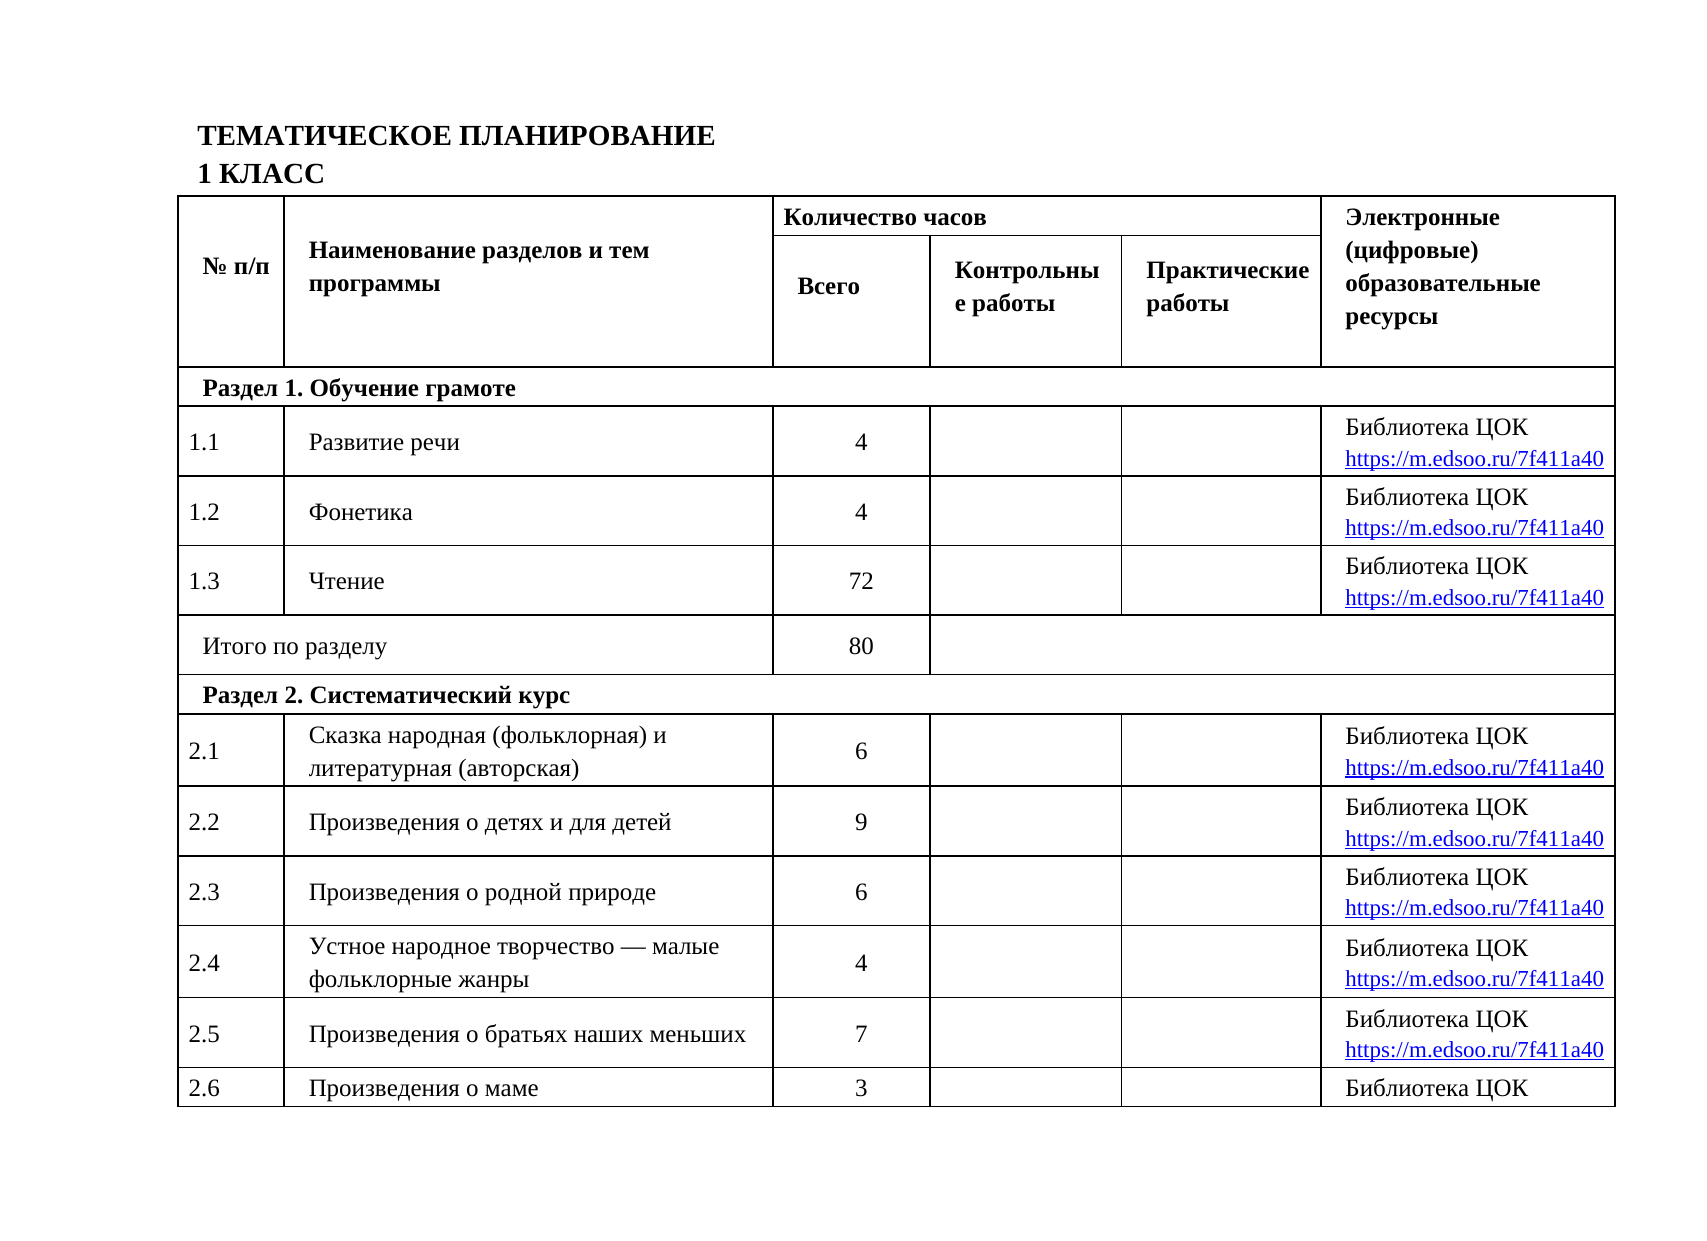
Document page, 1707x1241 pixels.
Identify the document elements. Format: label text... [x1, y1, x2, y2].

table_cell [1122, 857, 1320, 924]
table_cell 1.1 [179, 407, 283, 475]
table_cell 6 [774, 715, 929, 785]
table_cell 9 [774, 787, 929, 855]
table_cell Сказка народная (фольклорная) и литературная (авторская) [285, 715, 772, 785]
table_cell Произведения о братьях наших меньших [285, 998, 772, 1066]
table_cell 1.2 [179, 477, 283, 544]
table_cell Чтение [285, 546, 772, 614]
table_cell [1322, 926, 1614, 997]
table_cell [931, 407, 1121, 475]
table_cell Развитие речи [285, 407, 772, 475]
table_cell 4 [774, 407, 929, 475]
table_cell Библиотека ЦОК https://m.edsoo.ru/7f411a40 [1322, 715, 1614, 785]
table_cell [1122, 787, 1320, 855]
table_cell 2.2 [179, 787, 283, 855]
table_header № п/п [179, 197, 283, 366]
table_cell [1322, 998, 1614, 1066]
table_cell [931, 998, 1121, 1066]
table_cell 1.3 [179, 546, 283, 614]
table_cell 2.1 [179, 715, 283, 785]
table_cell Раздел 2. Систематический курс [179, 675, 1614, 713]
table_cell [931, 1068, 1121, 1106]
table_cell 72 [774, 546, 929, 614]
table_cell Библиотека ЦОК https://m.edsoo.ru/7f411a40 [1322, 857, 1614, 924]
table_cell Итого по разделу [179, 616, 772, 673]
table_cell Библиотека ЦОК https://m.edsoo.ru/7f411a40 [1322, 546, 1614, 614]
table_cell Устное народное творчество — малые фольклорные жанры [285, 926, 772, 997]
table_cell 3 [774, 1068, 929, 1106]
table_cell [1122, 715, 1320, 785]
table_cell Произведения о детях и для детей [285, 787, 772, 855]
table_cell [1122, 926, 1320, 997]
table_cell 7 [774, 998, 929, 1066]
table_header Количество часов [774, 197, 1320, 234]
table_cell [1122, 546, 1320, 614]
table_cell [931, 857, 1121, 924]
table_cell [1122, 407, 1320, 475]
table_cell Раздел 1. Обучение грамоте [179, 368, 1614, 405]
table_cell Библиотека ЦОК https://m.edsoo.ru/7f411a40 [1322, 787, 1614, 855]
table_cell Произведения о маме [285, 1068, 772, 1106]
table_cell Всего [774, 236, 929, 366]
table_cell [931, 546, 1121, 614]
table_cell 4 [774, 926, 929, 997]
table_cell [931, 787, 1121, 855]
table_cell Библиотека ЦОК https://m.edsoo.ru/7f411a40 [1322, 477, 1614, 544]
table_cell 2.4 [179, 926, 283, 997]
table_cell [931, 477, 1121, 544]
table_cell Контрольные работы [931, 236, 1121, 366]
table_cell [1122, 998, 1320, 1066]
table_cell 2.3 [179, 857, 283, 924]
table_header Наименование разделов и тем программы [285, 197, 772, 366]
table_cell 80 [774, 616, 929, 673]
table_cell [1122, 1068, 1320, 1106]
table_cell [931, 715, 1121, 785]
table_cell Произведения о родной природе [285, 857, 772, 924]
table_cell Библиотека ЦОК https://m.edsoo.ru/7f411a40 [1322, 407, 1614, 475]
table_cell Фонетика [285, 477, 772, 544]
text ТЕМАТИЧЕСКОЕ ПЛАНИРОВАНИЕ [190, 118, 1618, 152]
table_cell Практические работы [1122, 236, 1320, 366]
table_cell 4 [774, 477, 929, 544]
text 1 КЛАСС [190, 157, 1618, 190]
table_cell 2.6 [179, 1068, 283, 1106]
table_cell [1122, 477, 1320, 544]
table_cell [1322, 1068, 1614, 1106]
table_cell [931, 926, 1121, 997]
table_cell 6 [774, 857, 929, 924]
table_cell 2.5 [179, 998, 283, 1066]
table_header Электронные (цифровые) образовательные ресурсы [1322, 197, 1614, 366]
table_cell [931, 616, 1614, 673]
